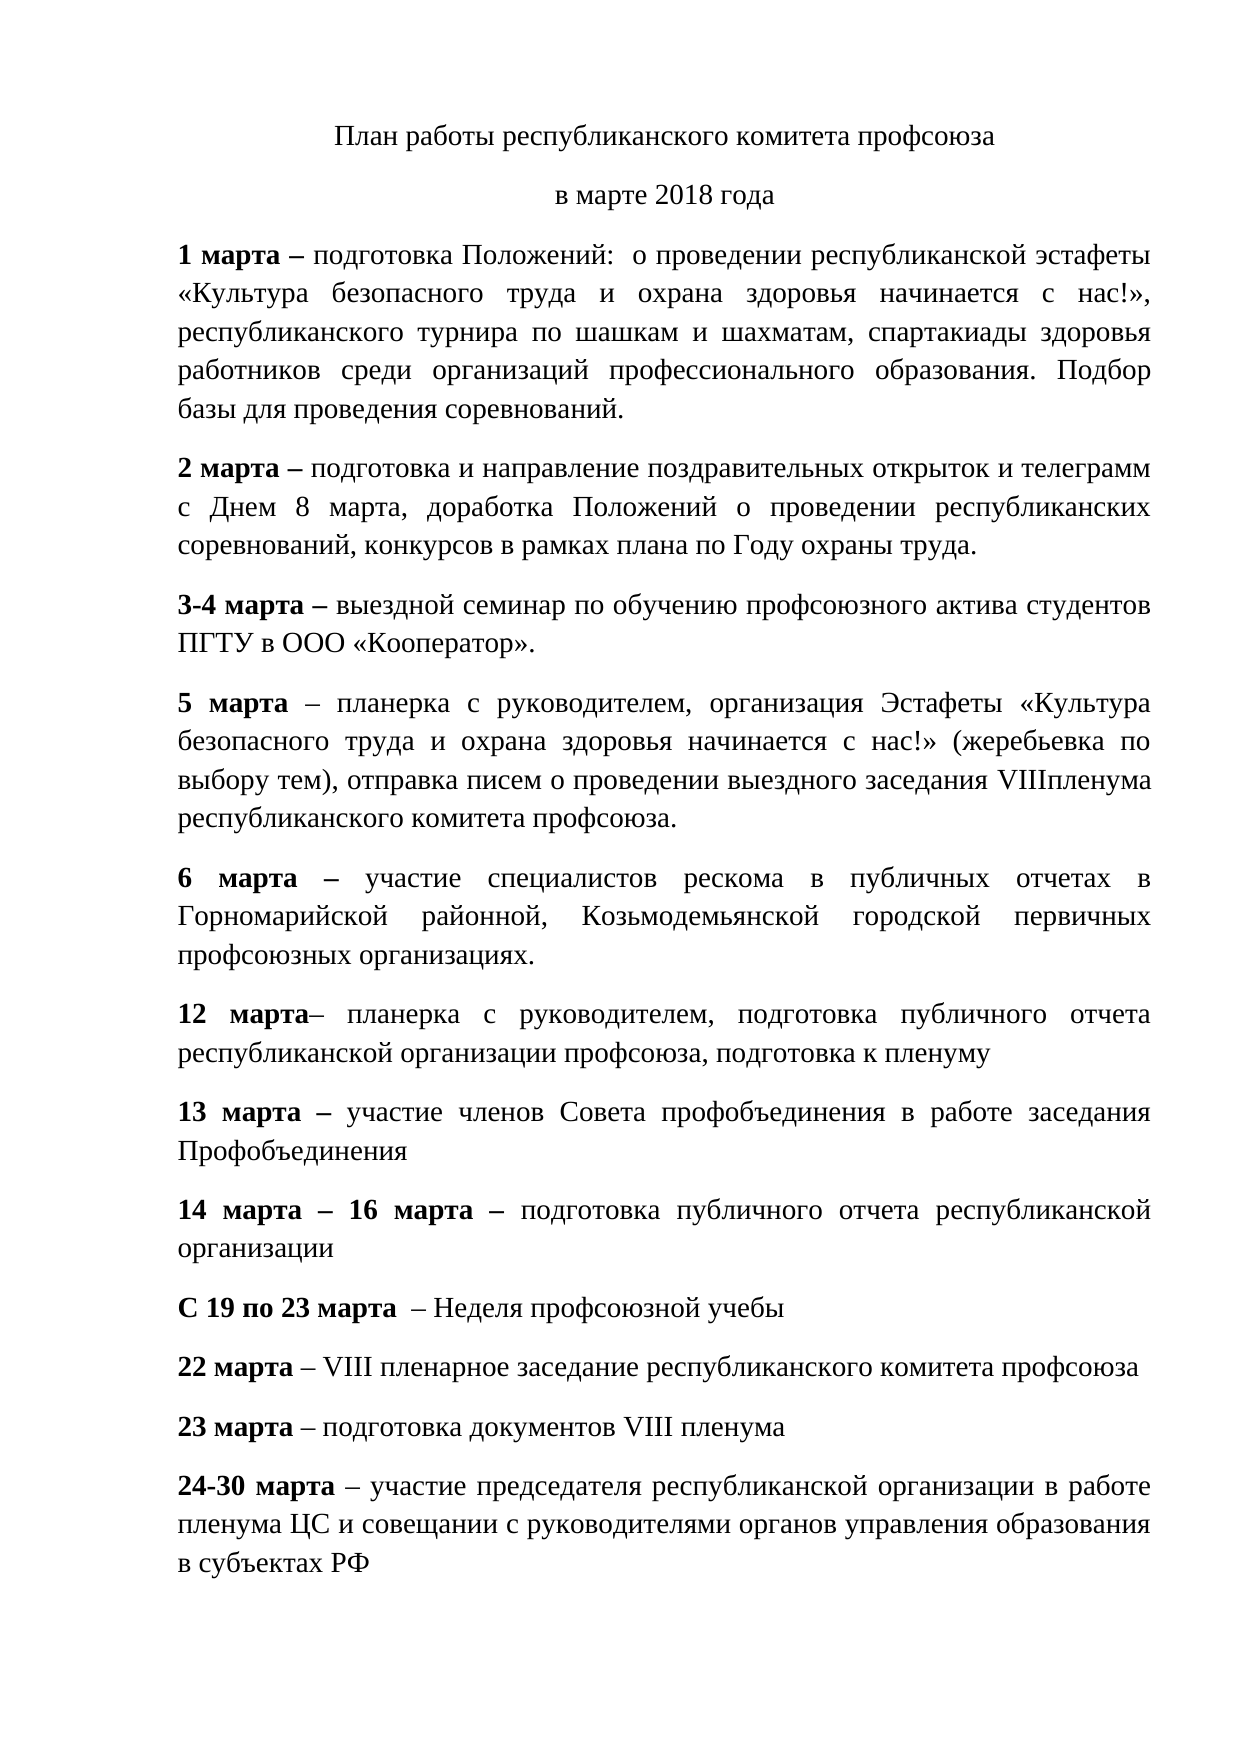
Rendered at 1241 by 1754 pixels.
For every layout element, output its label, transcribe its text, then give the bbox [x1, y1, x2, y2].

text 3-4 марта – выездной семинар по обучению профсоюзного актива студентов ПГТУ в ООО «Кооператор». [177, 587, 1152, 659]
text 12 марта– планерка с руководителем, подготовка публичного отчета республиканской организации профсоюза, подготовка к пленуму [177, 996, 1152, 1068]
text 14 марта – 16 марта – подготовка публичного отчета республиканской организации [177, 1192, 1152, 1264]
text 23 марта – подготовка документов VIII пленума [177, 1409, 1152, 1442]
text 13 марта – участие членов Совета профобъединения в работе заседания Профобъединения [177, 1094, 1152, 1166]
text С 19 по 23 марта – Неделя профсоюзной учебы [177, 1290, 1152, 1323]
text в марте 2018 года [177, 177, 1152, 211]
text 24-30 марта – участие председателя республиканской организации в работе пленума ЦС и совещании с руководителями органов управления образования в субъектах РФ [177, 1468, 1152, 1579]
text План работы республиканского комитета профсоюза [177, 118, 1152, 152]
text 22 марта – VIII пленарное заседание республиканского комитета профсоюза [177, 1349, 1152, 1383]
text 6 марта – участие специалистов рескома в публичных отчетах в Горномарийской районной, Козьмодемьянской городской первичных профсоюзных организациях. [177, 860, 1152, 970]
text 5 марта – планерка с руководителем, организация Эстафеты «Культура безопасного труда и охрана здоровья начинается с нас!» (жеребьевка по выбору тем), отправка писем о проведении выездного заседания VIIIпленума республиканского комитета профсоюза. [177, 685, 1152, 834]
text 2 марта – подготовка и направление поздравительных открыток и телеграмм с Днем 8 марта, доработка Положений о проведении республиканских соревнований, конкурсов в рамках плана по Году охраны труда. [177, 450, 1152, 561]
text 1 марта – подготовка Положений: о проведении республиканской эстафеты «Культура безопасного труда и охрана здоровья начинается с нас!», республиканского турнира по шашкам и шахматам, спартакиады здоровья работников среди организаций профессионального образования. Подбор базы для проведения соревнований. [177, 237, 1152, 424]
